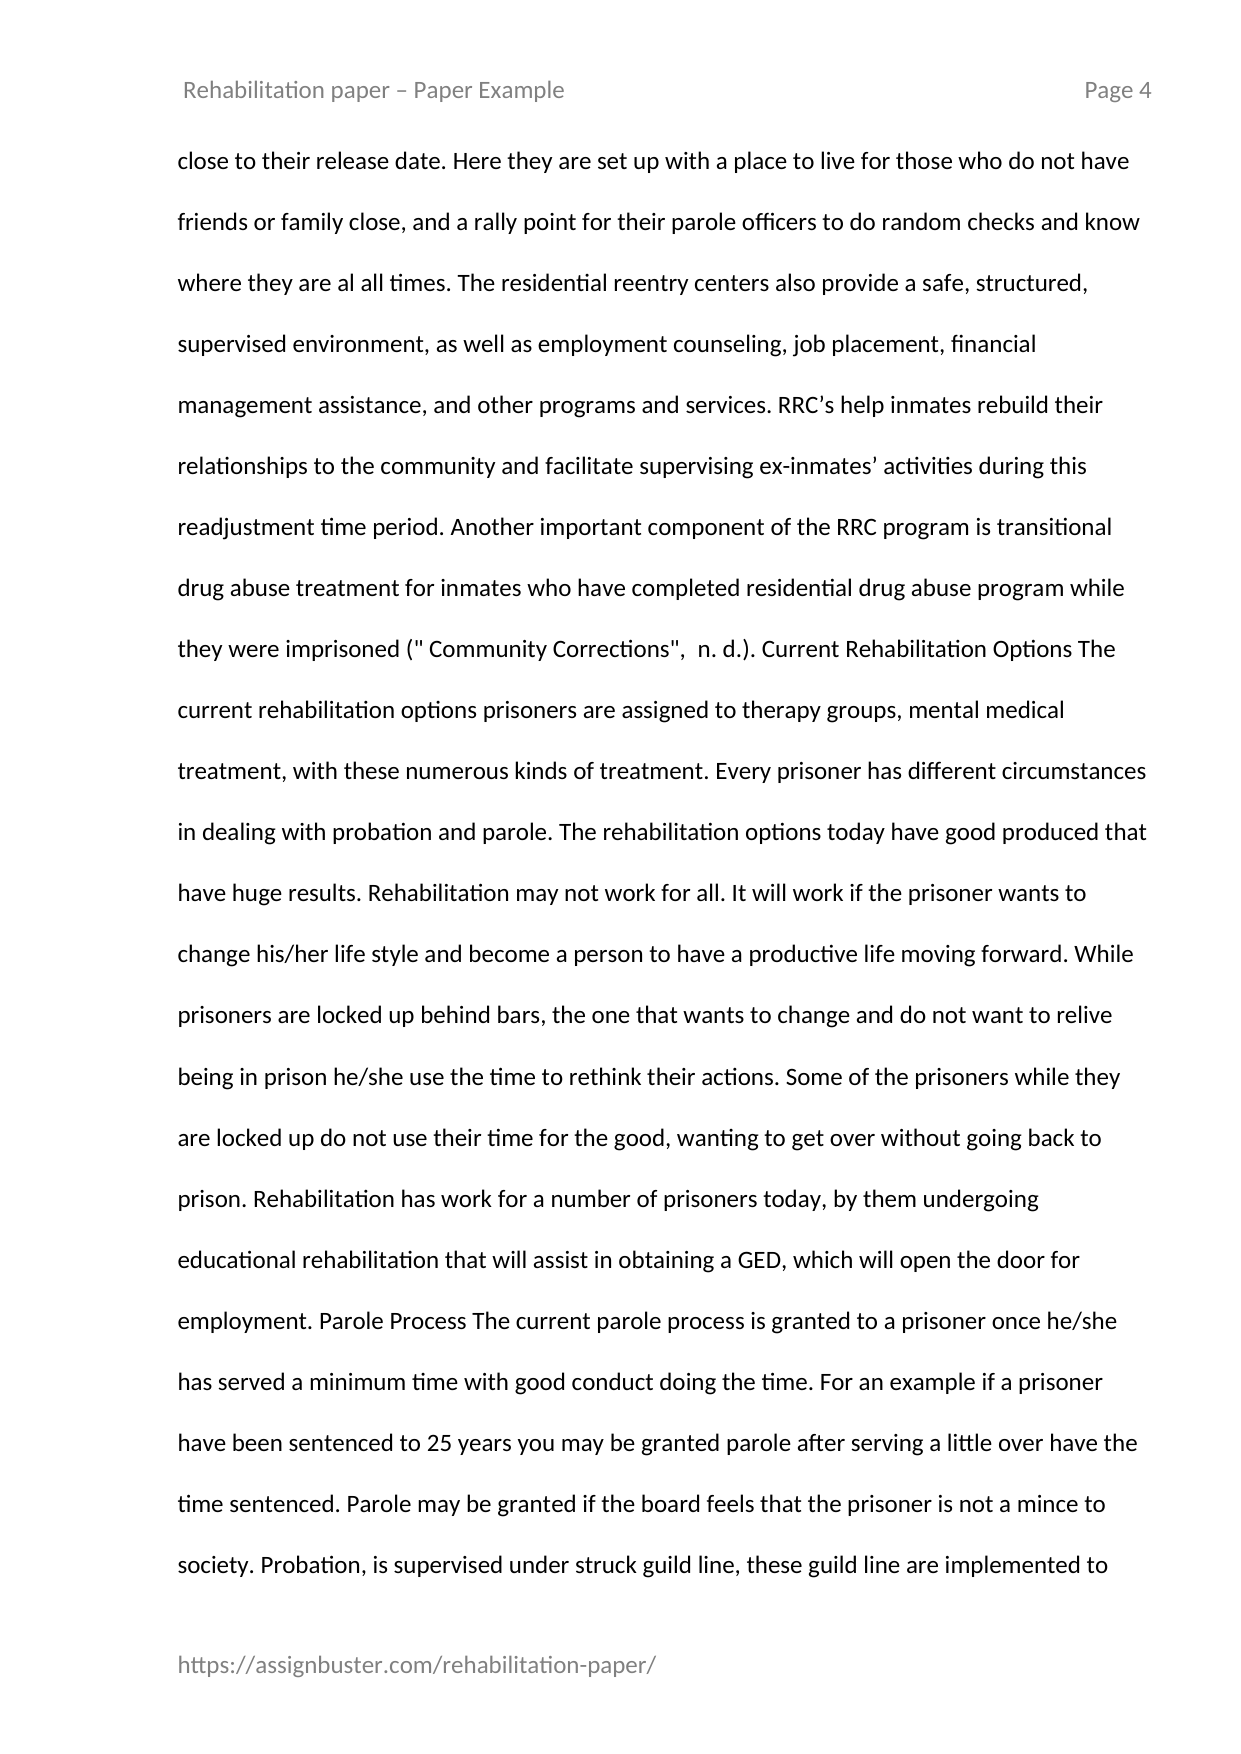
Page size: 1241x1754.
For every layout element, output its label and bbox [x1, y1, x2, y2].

text [177, 145, 1152, 1579]
